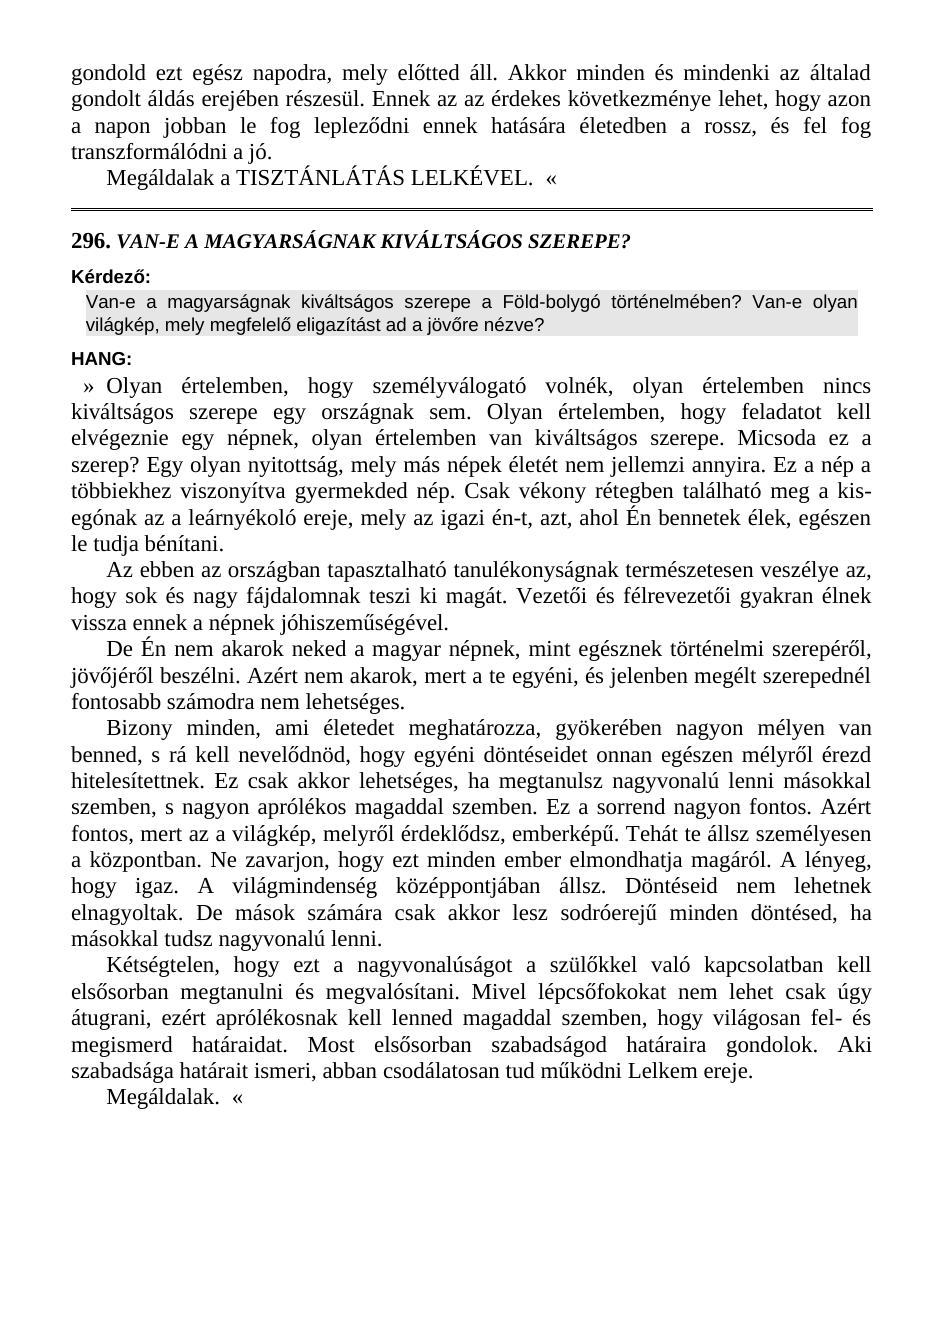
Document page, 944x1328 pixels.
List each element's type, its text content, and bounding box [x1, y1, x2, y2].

text De Én nem akarok neked a magyar népnek, mint egésznek történelmi szerepéről, jövőjéről beszélni. Azért nem akarok, mert a te egyéni, és jelenben megélt szerepednél fontosabb számodra nem lehetséges. [71, 635, 873, 714]
text Kérdező: [71, 266, 873, 288]
text HANG: [71, 348, 873, 370]
text Bizony minden, ami életedet meghatározza, gyökerében nagyon mélyen van benned, s rá kell nevelődnöd, hogy egyéni döntéseidet onnan egészen mélyről érezd hitelesítettnek. Ez csak akkor lehetséges, ha megtanulsz nagyvonalú lenni másokkal szemben, s nagyon aprólékos magaddal szemben. Ez a sorrend nagyon fontos. Azért fontos, mert az a világkép, melyről érdeklődsz, emberképű. Tehát te állsz személyesen a központban. Ne zavarjon, hogy ezt minden ember elmondhatja magáról. A lényeg, hogy igaz. A világmindenség középpontjában állsz. Döntéseid nem lehetnek elnagyoltak. De mások számára csak akkor lesz sodróerejű minden döntésed, ha másokkal tudsz nagyvonalú lenni. [71, 714, 873, 952]
text Van-e a magyarságnak kiváltságos szerepe a Föld-bolygó történelmében? Van-e olyan világkép, mely megfelelő eligazítást ad a jövőre nézve? [86, 290, 858, 336]
text » Olyan értelemben, hogy személyválogató volnék, olyan értelemben nincs kiváltságos szerepe egy országnak sem. Olyan értelemben, hogy feladatot kell elvégeznie egy népnek, olyan értelemben van kiváltságos szerepe. Micsoda ez a szerep? Egy olyan nyitottság, mely más népek életét nem jellemzi annyira. Ez a nép a többiekhez viszonyítva gyermekded nép. Csak vékony rétegben található meg a kis-egónak az a leárnyékoló ereje, mely az igazi én-t, azt, ahol Én bennetek élek, egészen le tudja bénítani. [71, 372, 873, 556]
text Megáldalak. « [71, 1083, 873, 1110]
text Kétségtelen, hogy ezt a nagyvonalúságot a szülőkkel való kapcsolatban kell elsősorban megtanulni és megvalósítani. Mivel lépcsőfokokat nem lehet csak úgy átugrani, ezért aprólékosnak kell lenned magaddal szemben, hogy világosan fel- és megismerd határaidat. Most elsősorban szabadságod határaira gondolok. Aki szabadsága határait ismeri, abban csodálatosan tud működni Lelkem ereje. [71, 952, 873, 1083]
text Az ebben az országban tapasztalható tanulékonyságnak természetesen veszélye az, hogy sok és nagy fájdalomnak teszi ki magát. Vezetői és félrevezetői gyakran élnek vissza ennek a népnek jóhiszeműségével. [71, 556, 873, 635]
text Megáldalak a TISZTÁNLÁTÁS LELKÉVEL. « [71, 164, 873, 191]
text #296. VAN-E A MAGYARSÁGNAK KIVÁLTSÁGOS SZEREPE? [71, 211, 873, 254]
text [71, 59, 873, 164]
